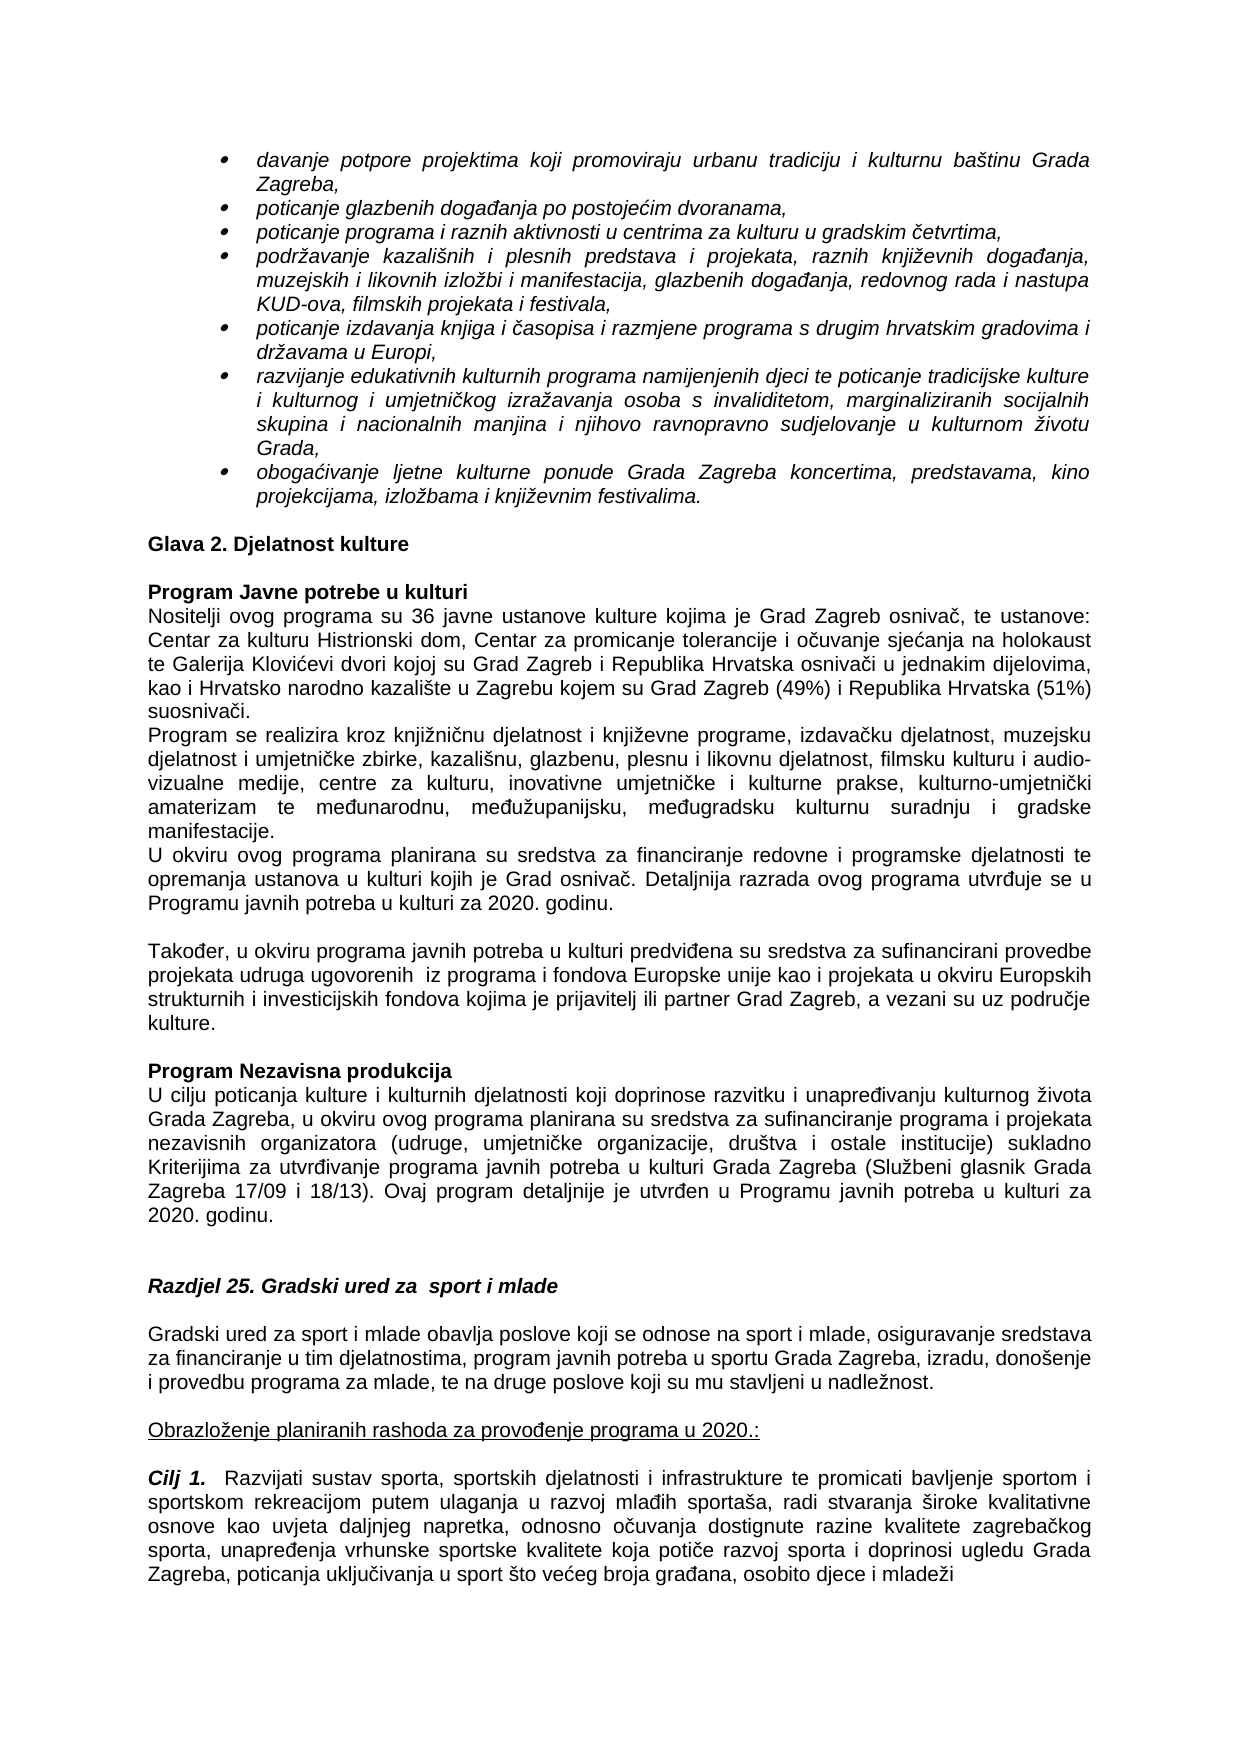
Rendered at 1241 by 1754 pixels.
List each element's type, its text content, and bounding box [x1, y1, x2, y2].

text Program Javne potrebe u kulturi [148, 579, 1093, 603]
text U okviru ovog programa planirana su sredstva za financiranje redovne i programske djelatnosti te opremanja ustanova u kulturi kojih je Grad osnivač. Detaljnija razrada ovog programa utvrđuje se u Programu javnih potreba u kulturi za 2020. godinu. [148, 843, 1093, 915]
text Gradski ured za sport i mlade obavlja poslove koji se odnose na sport i mlade, osiguravanje sredstava za financiranje u tim djelatnostima, program javnih potreba u sportu Grada Zagreba, izradu, donošenje i provedbu programa za mlade, te na druge poslove koji su mu stavljeni u nadležnost. [148, 1322, 1093, 1394]
list podržavanje kazališnih i plesnih predstava i projekata, raznih književnih događanja, muzejskih i likovnih izložbi i manifestacija, glazbenih događanja, redovnog rada i nastupa KUD-ova, filmskih projekata i festivala, [219, 244, 1093, 316]
text Program se realizira kroz knjižničnu djelatnost i književne programe, izdavačku djelatnost, muzejsku djelatnost i umjetničke zbirke, kazališnu, glazbenu, plesnu i likovnu djelatnost, filmsku kulturu i audio-vizualne medije, centre za kulturu, inovativne umjetničke i kulturne prakse, kulturno-umjetnički amaterizam te međunarodnu, međužupanijsku, međugradsku kulturnu suradnju i gradske manifestacije. [148, 723, 1093, 843]
text Razdjel 25. Gradski ured za sport i mlade [148, 1274, 1093, 1298]
list obogaćivanje ljetne kulturne ponude Grada Zagreba koncertima, predstavama, kino projekcijama, izložbama i književnim festivalima. [219, 460, 1093, 508]
text Cilj 1. Razvijati sustav sporta, sportskih djelatnosti i infrastrukture te promicati bavljenje sportom i sportskom rekreacijom putem ulaganja u razvoj mlađih sportaša, radi stvaranja široke kvalitativne osnove kao uvjeta daljnjeg napretka, odnosno očuvanja dostignute razine kvalitete zagrebačkog sporta, unapređenja vrhunske sportske kvalitete koja potiče razvoj sporta i doprinosi ugledu Grada Zagreba, poticanja uključivanja u sport što većeg broja građana, osobito djece i mladeži [148, 1466, 1093, 1586]
list davanje potpore projektima koji promoviraju urbanu tradiciju i kulturnu baštinu Grada Zagreba, [219, 148, 1093, 196]
list poticanje programa i raznih aktivnosti u centrima za kulturu u gradskim četvrtima, [219, 220, 1093, 244]
text U cilju poticanja kulture i kulturnih djelatnosti koji doprinose razvitku i unapređivanju kulturnog života Grada Zagreba, u okviru ovog programa planirana su sredstva za sufinanciranje programa i projekata nezavisnih organizatora (udruge, umjetničke organizacije, društva i ostale institucije) sukladno Kriterijima za utvrđivanje programa javnih potreba u kulturi Grada Zagreba (Službeni glasnik Grada Zagreba 17/09 i 18/13). Ovaj program detaljnije je utvrđen u Programu javnih potreba u kulturi za 2020. godinu. [148, 1083, 1093, 1226]
list poticanje glazbenih događanja po postojećim dvoranama, [219, 196, 1093, 220]
text Također, u okviru programa javnih potreba u kulturi predviđena su sredstva za sufinancirani provedbe projekata udruga ugovorenih iz programa i fondova Europske unije kao i projekata u okviru Europskih strukturnih i investicijskih fondova kojima je prijavitelj ili partner Grad Zagreb, a vezani su uz područje kulture. [148, 939, 1093, 1035]
list razvijanje edukativnih kulturnih programa namijenjenih djeci te poticanje tradicijske kulture i kulturnog i umjetničkog izražavanja osoba s invaliditetom, marginaliziranih socijalnih skupina i nacionalnih manjina i njihovo ravnopravno sudjelovanje u kulturnom životu Grada, [219, 364, 1093, 460]
text Glava 2. Djelatnost kulture [148, 532, 1093, 556]
text Nositelji ovog programa su 36 javne ustanove kulture kojima je Grad Zagreb osnivač, te ustanove: Centar za kulturu Histrionski dom, Centar za promicanje tolerancije i očuvanje sjećanja na holokaust te Galerija Klovićevi dvori kojoj su Grad Zagreb i Republika Hrvatska osnivači u jednakim dijelovima, kao i Hrvatsko narodno kazalište u Zagrebu kojem su Grad Zagreb (49%) i Republika Hrvatska (51%) suosnivači. [148, 603, 1093, 723]
text Obrazloženje planiranih rashoda za provođenje programa u 2020.: [148, 1418, 1093, 1442]
text Program Nezavisna produkcija [148, 1059, 1093, 1083]
list poticanje izdavanja knjiga i časopisa i razmjene programa s drugim hrvatskim gradovima i državama u Europi, [219, 316, 1093, 364]
